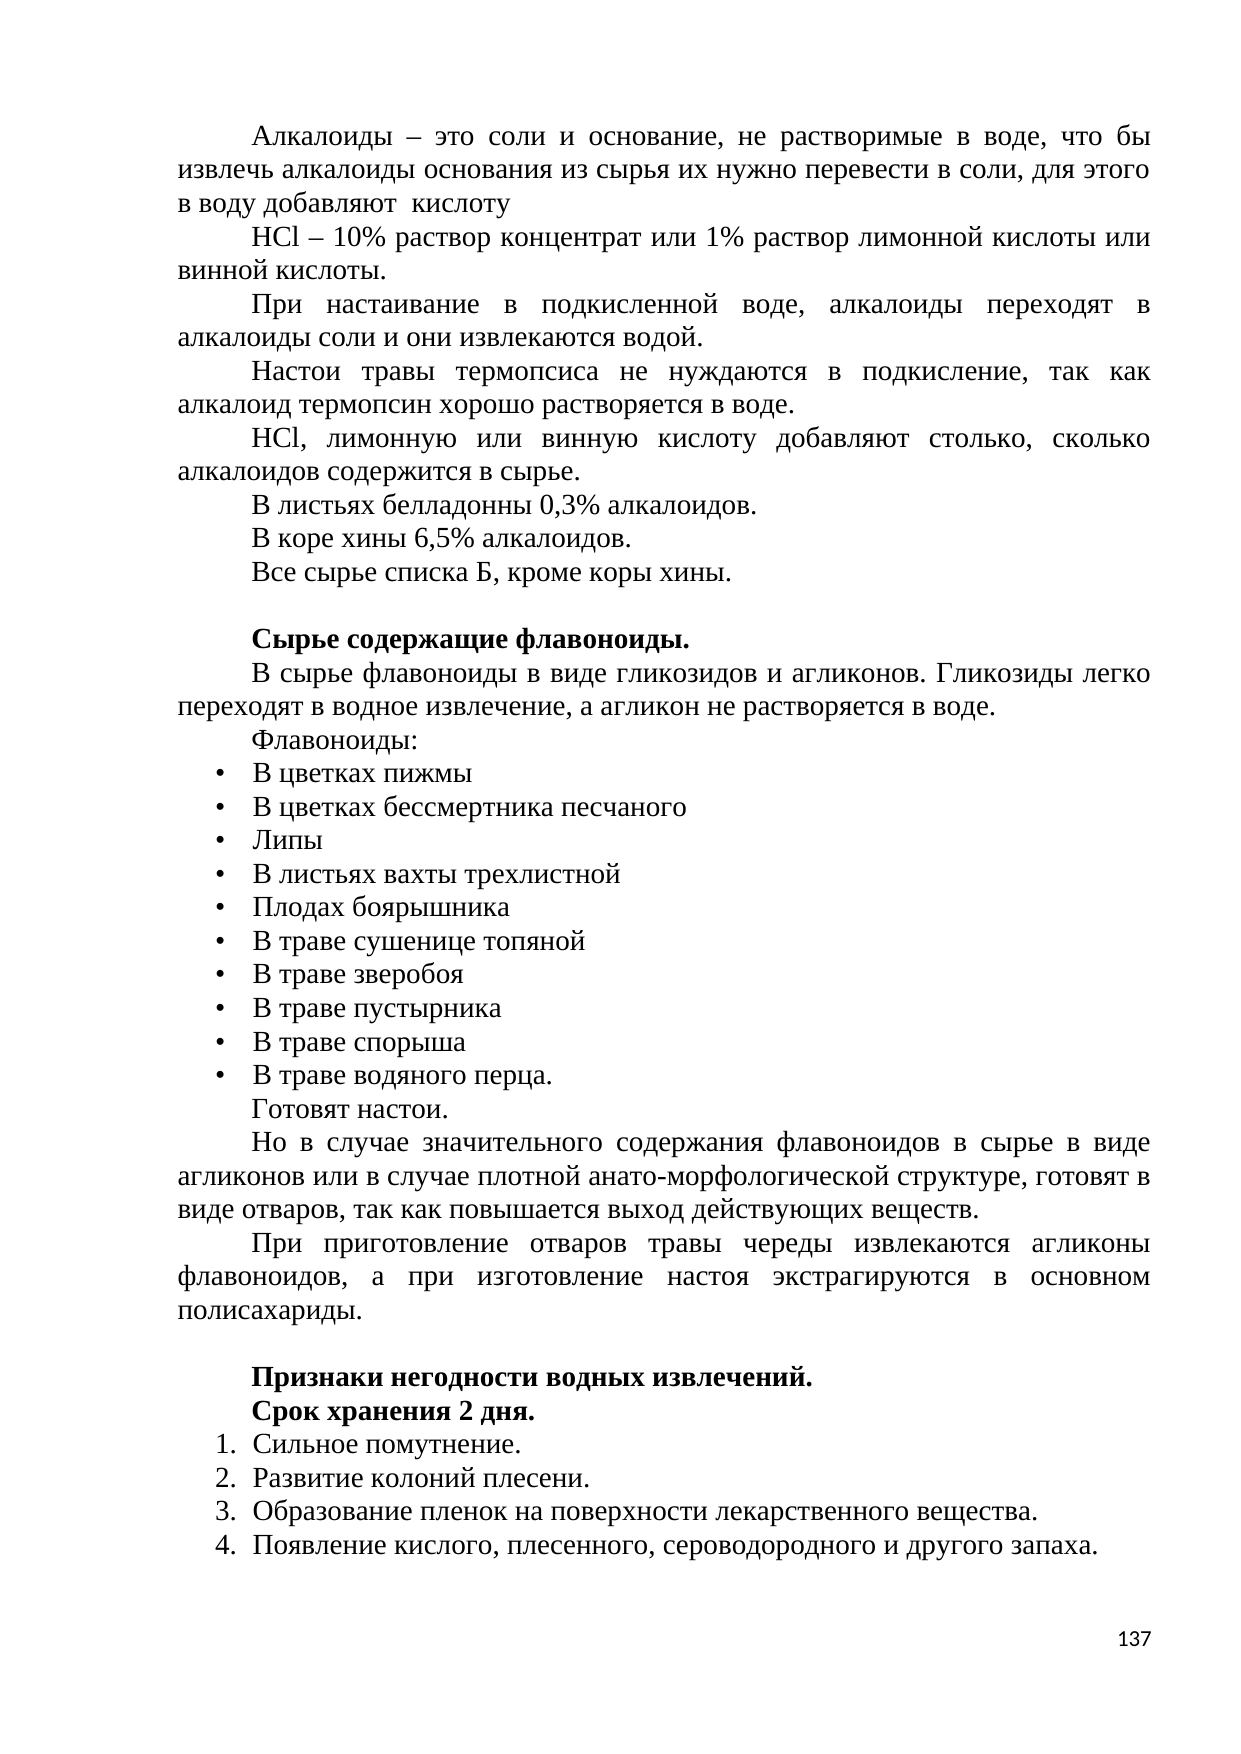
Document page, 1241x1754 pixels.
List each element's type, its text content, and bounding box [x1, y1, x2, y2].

text Флавоноиды: [177, 722, 1152, 755]
text Настои травы термопсиса не нуждаются в подкисление, так как алкалоид термопсин хорошо растворяется в воде. [177, 353, 1152, 420]
list В траве сушенице топяной [215, 923, 1152, 957]
text В коре хины 6,5% алкалоидов. [177, 521, 1152, 554]
text В листьях белладонны 0,3% алкалоидов. [177, 487, 1152, 521]
list Образование пленок на поверхности лекарственного вещества. [215, 1493, 1152, 1527]
text В сырье флавоноиды в виде гликозидов и агликонов. Гликозиды легко переходят в водное извлечение, а агликон не растворяется в воде. [177, 655, 1152, 722]
text Готовят настои. [177, 1091, 1152, 1124]
list Развитие колоний плесени. [215, 1460, 1152, 1493]
text Алкалоиды – это соли и основание, не растворимые в воде, что бы извлечь алкалоиды основания из сырья их нужно перевести в соли, для этого в воду добавляют кислоту [177, 118, 1152, 219]
text При приготовление отваров травы череды извлекаются агликоны флавоноидов, а при изготовление настоя экстрагируются в основном полисахариды. [177, 1225, 1152, 1326]
list В цветках пижмы [215, 755, 1152, 789]
text При настаивание в подкисленной воде, алкалоиды переходят в алкалоиды соли и они извлекаются водой. [177, 286, 1152, 353]
list В листьях вахты трехлистной [215, 856, 1152, 889]
list В траве пустырника [215, 990, 1152, 1024]
list Плодах боярышника [215, 889, 1152, 923]
text Все сырье списка Б, кроме коры хины. [177, 554, 1152, 588]
list Появление кислого, плесенного, сероводородного и другого запаха. [215, 1527, 1152, 1560]
text HCl, лимонную или винную кислоту добавляют столько, сколько алкалоидов содержится в сырье. [177, 420, 1152, 487]
text Сырье содержащие флавоноиды. [177, 621, 1152, 655]
text Срок хранения 2 дня. [177, 1393, 1152, 1426]
list В траве зверобоя [215, 957, 1152, 990]
text Но в случае значительного содержания флавоноидов в сырье в виде агликонов или в случае плотной анато-морфологической структуре, готовят в виде отваров, так как повышается выход действующих веществ. [177, 1124, 1152, 1225]
list Сильное помутнение. [215, 1426, 1152, 1460]
list В траве водяного перца. [215, 1057, 1152, 1091]
list Липы [215, 822, 1152, 856]
text Признаки негодности водных извлечений. [177, 1359, 1152, 1393]
list В траве спорыша [215, 1024, 1152, 1057]
list В цветках бессмертника песчаного [215, 789, 1152, 822]
text HCl – 10% раствор концентрат или 1% раствор лимонной кислоты или винной кислоты. [177, 219, 1152, 286]
